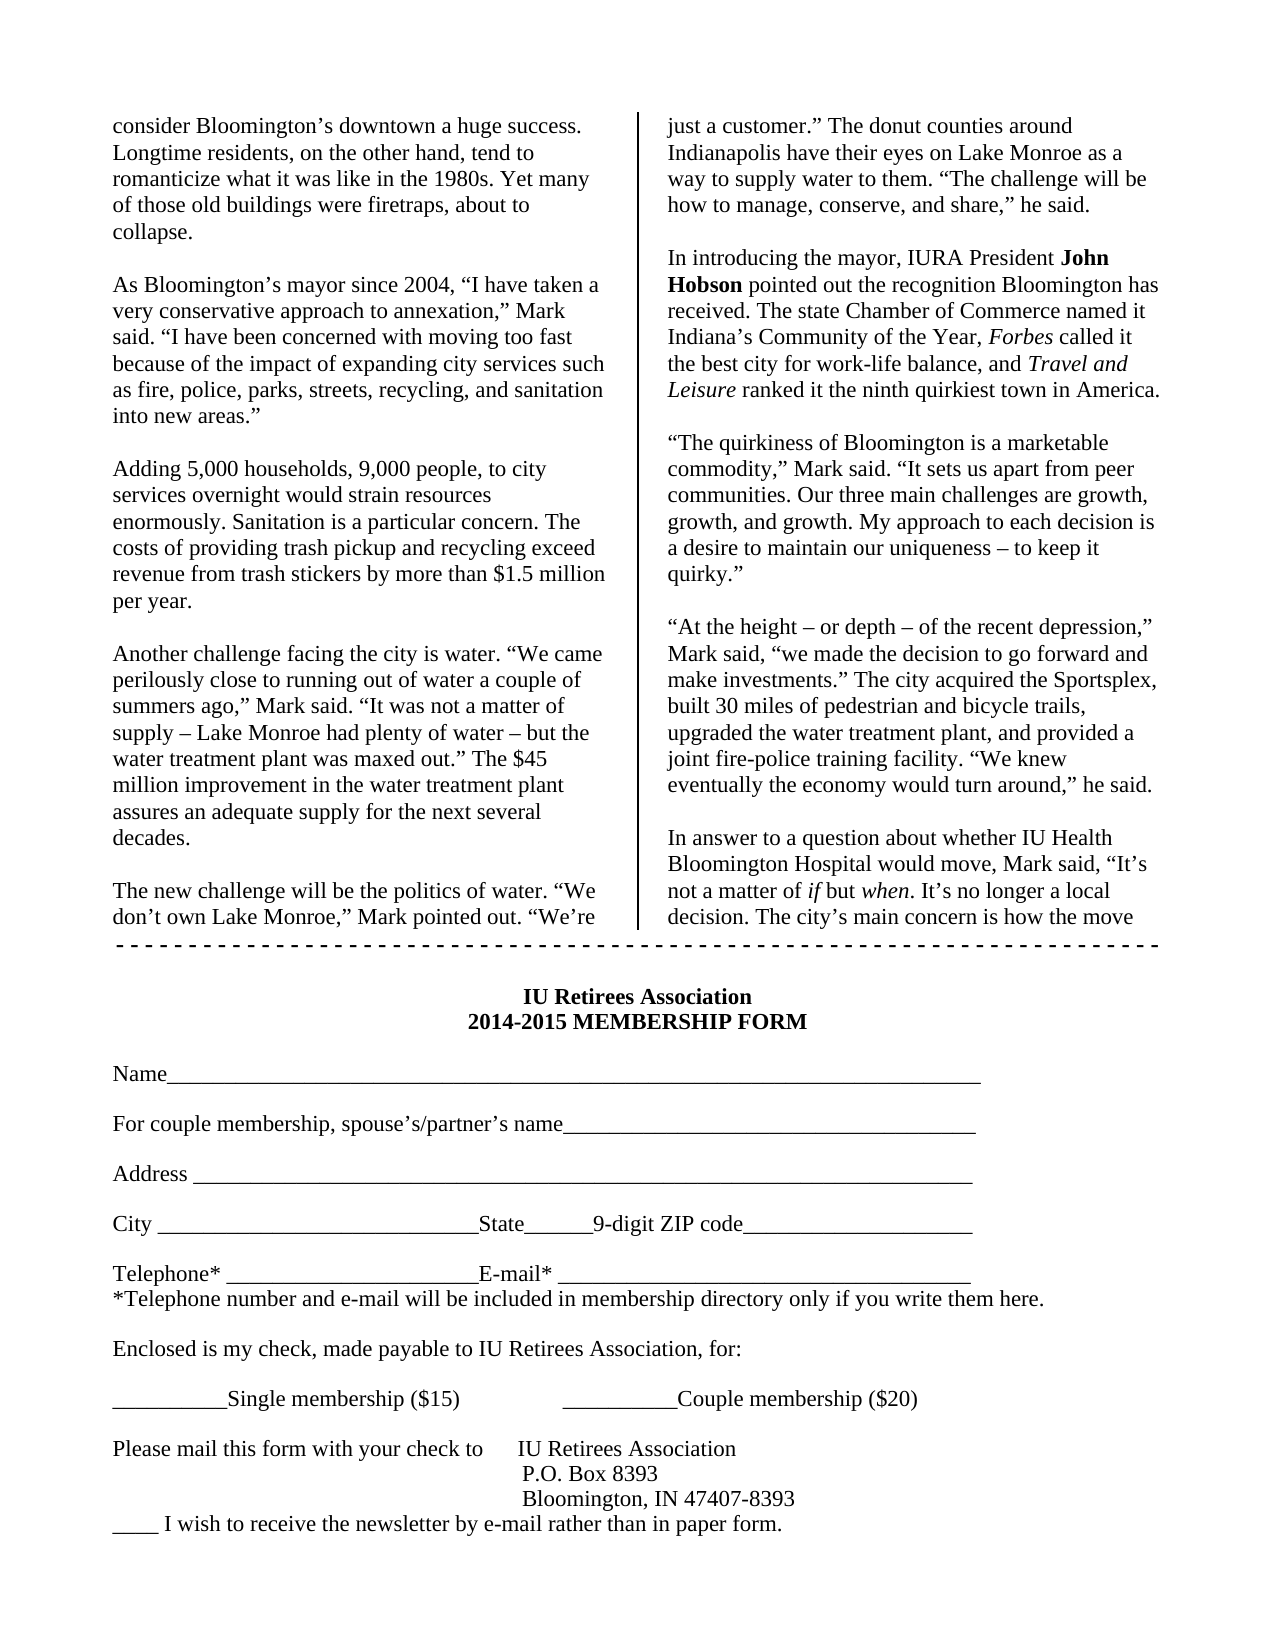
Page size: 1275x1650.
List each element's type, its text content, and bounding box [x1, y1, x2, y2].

text City ____________________________State______9-digit ZIP code____________________ [112, 1211, 1162, 1236]
text ____ I wish to receive the newsletter by e-mail rather than in paper form. [112, 1511, 1162, 1536]
text IU Retirees Association [112, 984, 1162, 1009]
text P.O. Box 8393 [112, 1461, 1162, 1486]
text Name_______________________________________________________________________ [112, 1061, 1162, 1086]
text The new challenge will be the politics of water. “We don’t own Lake Monroe,” Mark pointed out. “We’re just a customer.” The donut counties around Indianapolis have their eyes on Lake Monroe as a way to supply water to them. “The challenge will be how to manage, conserve, and share,” he said. [112, 877, 607, 929]
text Adding 5,000 households, 9,000 people, to city services overnight would strain resources enormously. Sanitation is a particular concern. The costs of providing trash pickup and recycling exceed revenue from trash stickers by more than $1.5 million per year. [112, 455, 607, 613]
text Another challenge facing the city is water. “We came perilously close to running out of water a couple of summers ago,” Mark said. “It was not a matter of supply – Lake Monroe had plenty of water – but the water treatment plant was maxed out.” The $45 million improvement in the water treatment plant assures an adequate supply for the next several decades. [112, 639, 607, 850]
text In introducing the mayor, IURA President John Hobson pointed out the recognition Bloomington has received. The state Chamber of Commerce named it Indiana’s Community of the Year, Forbes called it the best city for work-life balance, and Travel and Leisure ranked it the ninth quirkiest town in America. [667, 244, 1162, 402]
text Please mail this form with your check to IU Retirees Association [112, 1436, 1162, 1461]
text 2014-2015 MEMBERSHIP FORM [112, 1009, 1162, 1034]
text Bloomington, IN 47407-8393 [112, 1486, 1162, 1511]
text Enclosed is my check, made payable to IU Retirees Association, for: [112, 1336, 1162, 1361]
text - - - - - - - - - - - - - - - - - - - - - - - - - - - - - - - - - - - - - - - - - - - - - - - - - - - - - - - - - - - - - - - - - - - - - - - - [112, 929, 1162, 958]
text “At the height – or depth – of the recent depression,” Mark said, “we made the decision to go forward and make investments.” The city acquired the Sportsplex, built 30 miles of pedestrian and bicycle trails, upgraded the water treatment plant, and provided a joint fire-police training facility. “We knew eventually the economy would turn around,” he said. [667, 613, 1162, 798]
text “The quirkiness of Bloomington is a marketable commodity,” Mark said. “It sets us apart from peer communities. Our three main challenges are growth, growth, and growth. My approach to each decision is a desire to maintain our uniqueness – to keep it quirky.” [667, 429, 1162, 587]
text The new challenge will be the politics of water. “We don’t own Lake Monroe,” Mark pointed out. “We’re just a customer.” The donut counties around Indianapolis have their eyes on Lake Monroe as a way to supply water to them. “The challenge will be how to manage, conserve, and share,” he said. [667, 112, 1162, 218]
text As Bloomington’s mayor since 2004, “I have taken a very conservative approach to annexation,” Mark said. “I have been concerned with moving too fast because of the impact of expanding city services such as fire, police, parks, streets, recycling, and sanitation into new areas.” [112, 271, 607, 429]
text __________Single membership ($15) __________Couple membership ($20) [112, 1386, 1162, 1411]
text *Telephone number and e-mail will be included in membership directory only if you write them here. [112, 1286, 1162, 1311]
text In answer to a question about whether IU Health Bloomington Hospital would move, Mark said, “It’s not a matter of if but when. It’s no longer a local decision. The city’s main concern is how the move [667, 824, 1162, 929]
text Address ____________________________________________________________________ [112, 1161, 1162, 1186]
text For couple membership, spouse’s/partner’s name____________________________________ [112, 1111, 1162, 1136]
text Telephone* ______________________E-mail* ____________________________________ [112, 1261, 1162, 1286]
